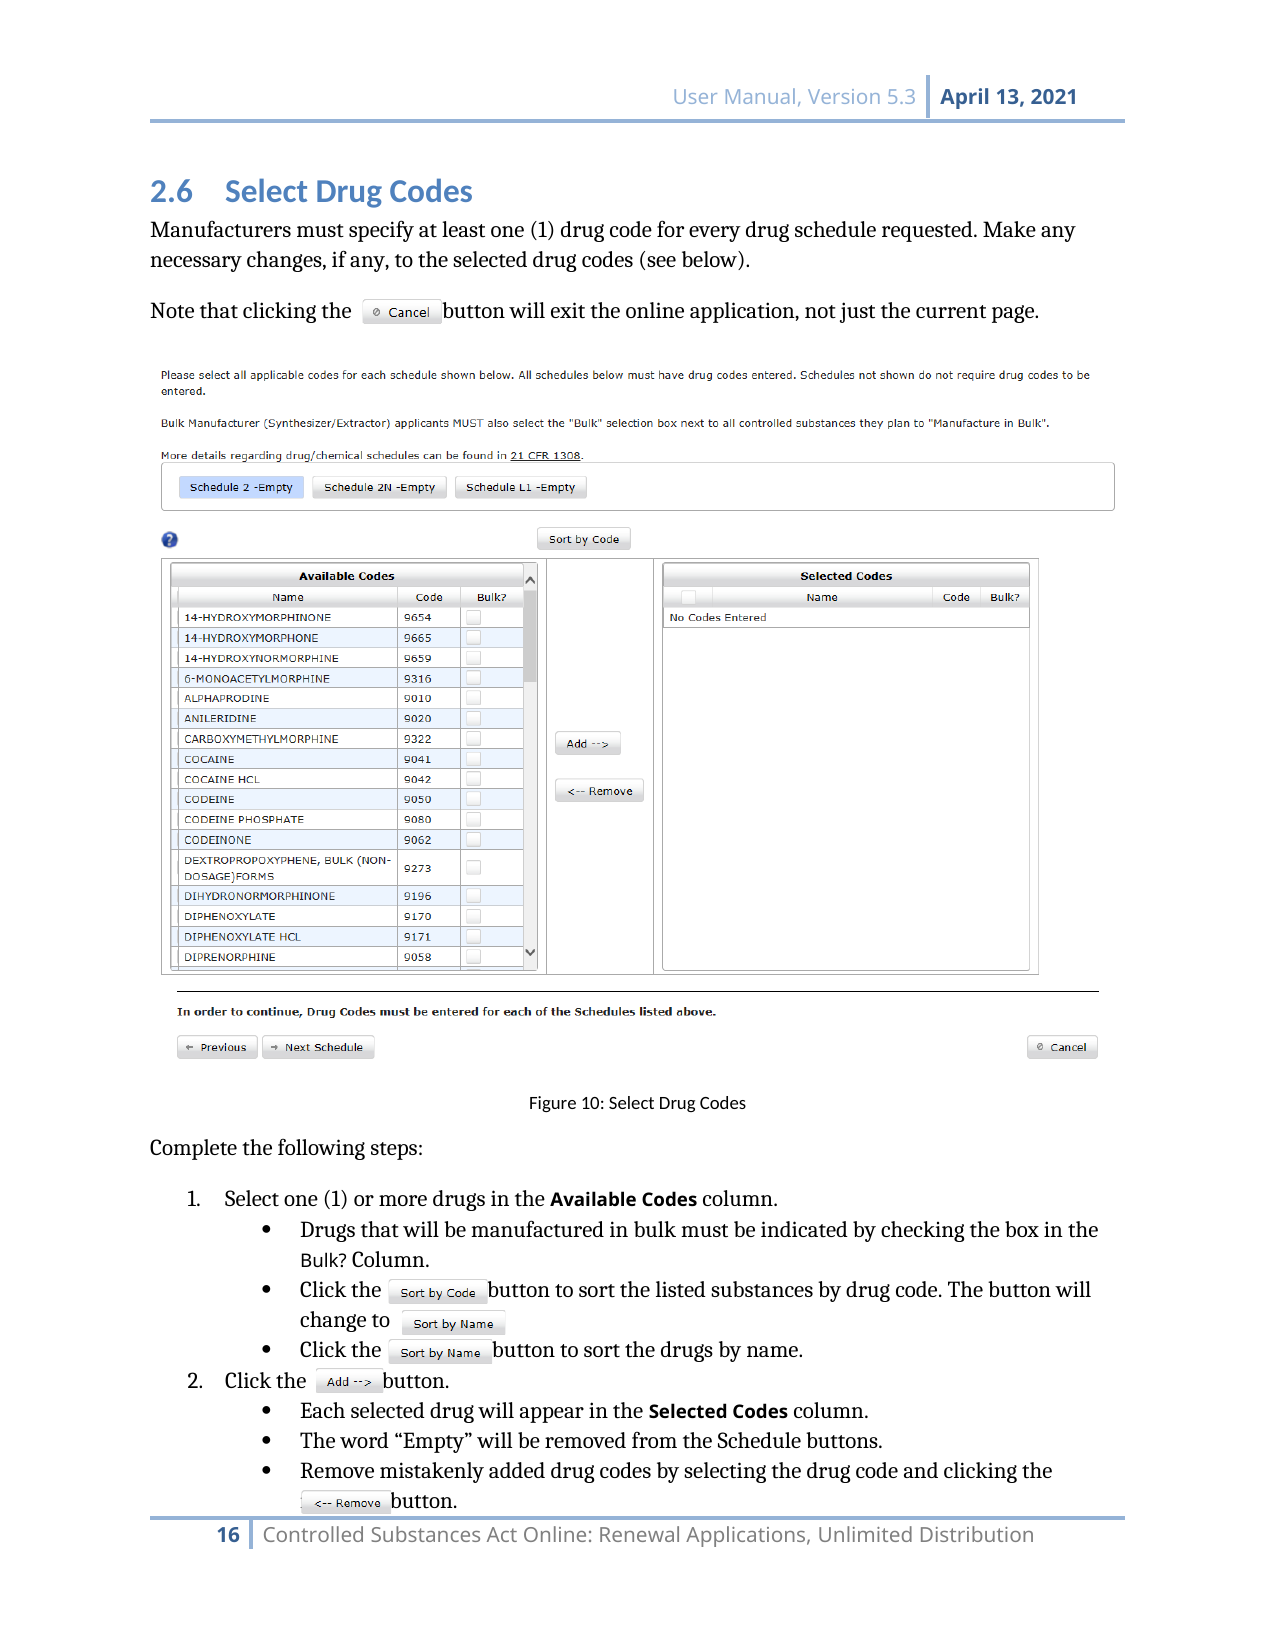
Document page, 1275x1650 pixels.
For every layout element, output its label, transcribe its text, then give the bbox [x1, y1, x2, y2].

list Click the button. [187, 1367, 1125, 1394]
text Figure 10: Select Drug Codes [150, 1091, 1125, 1114]
picture [402, 1310, 506, 1335]
text Note that clicking the button will exit the online application, not just the current page. [150, 298, 1125, 325]
picture [301, 1490, 392, 1514]
subtitle Select Drug Codes [150, 170, 1125, 211]
picture [388, 1279, 488, 1304]
picture [150, 349, 1125, 1081]
list Select one (1) or more drugs in the Available Codes column. [187, 1186, 1125, 1213]
text Complete the following steps: [150, 1135, 1125, 1162]
list Each selected drug will appear in the Selected Codes column. [262, 1398, 1125, 1424]
list Click the button to sort the drugs by name. [262, 1337, 1125, 1364]
list The word “Empty” will be removed from the Schedule buttons. [262, 1428, 1125, 1454]
text Manufacturers must specify at least one (1) drug code for every drug schedule requested. Make any necessary changes, if any, to the selected drug codes (see below). [150, 217, 1125, 274]
picture [362, 299, 442, 324]
picture [316, 1368, 384, 1393]
list Remove mistakenly added drug codes by selecting the drug code and clicking the remove button. [262, 1458, 1125, 1515]
list Click the button to sort the listed substances by drug code. The button will change to . [262, 1277, 1125, 1333]
list Drugs that will be manufactured in bulk must be indicated by checking the box in the Bulk? Column. [262, 1216, 1125, 1273]
picture [388, 1339, 493, 1364]
